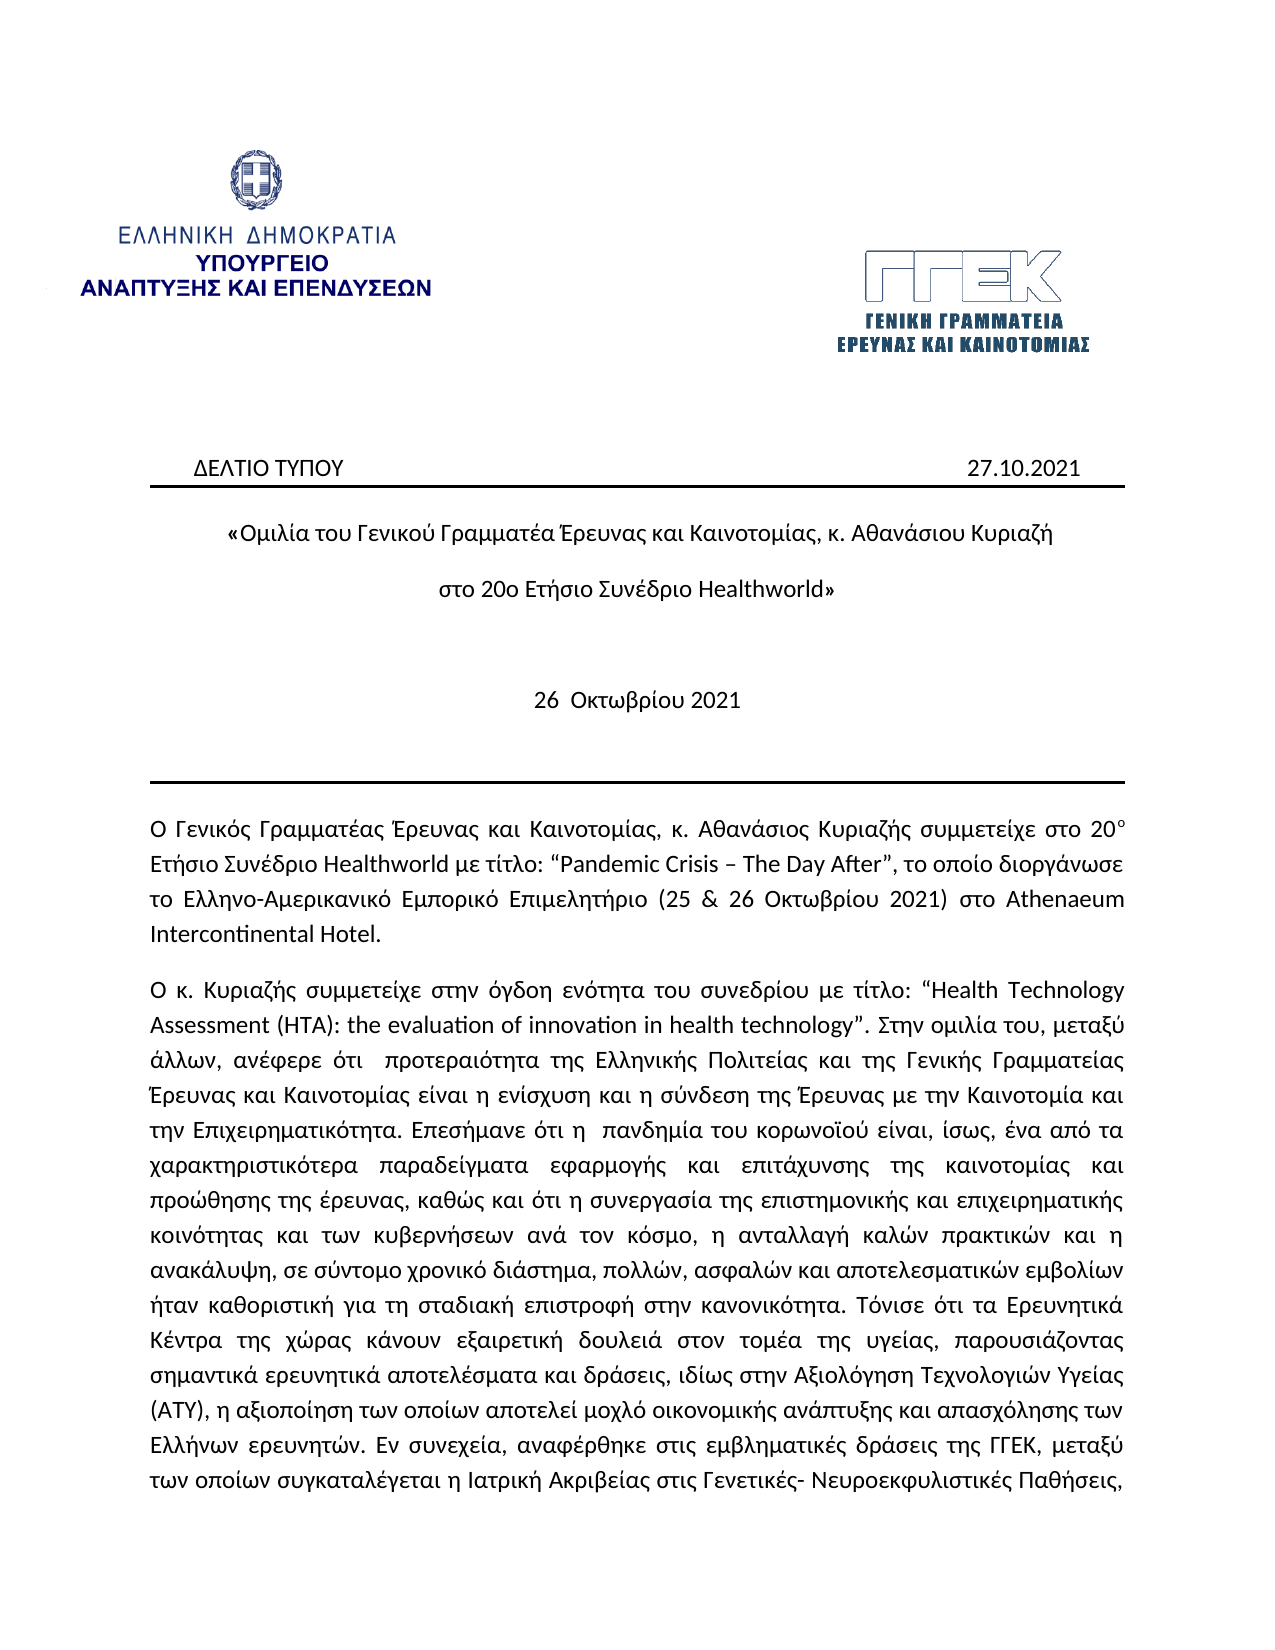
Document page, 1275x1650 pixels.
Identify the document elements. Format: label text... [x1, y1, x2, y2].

text 26 Οκτωβρίου 2021 [150, 684, 1125, 715]
picture [836, 242, 1090, 353]
text στο 20ο Ετήσιο Συνέδριο Healthworld» [150, 573, 1125, 603]
text «Ομιλία του Γενικού Γραμματέα Έρευνας και Καινοτομίας, κ. Αθανάσιου Κυριαζή [150, 517, 1125, 548]
text ΔΕΛΤΙΟ ΤΥΠΟΥ 27.10.2021 [150, 452, 1125, 485]
text Ο Γενικός Γραμματέας Έρευνας και Καινοτομίας, κ. Αθανάσιος Κυριαζής συμμετείχε στο 20ο Ετήσιο Συνέδριο Healthworld με τίτλο: “Pandemic Crisis – The Day After”, το οποίο διοργάνωσε το Ελληνο-Αμερικανικό Εμπορικό Επιμελητήριο (25 & 26 Οκτωβρίου 2021) στο Athenaeum Intercontinental Hotel. [150, 814, 1125, 949]
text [150, 974, 1125, 1495]
picture [46, 150, 467, 311]
